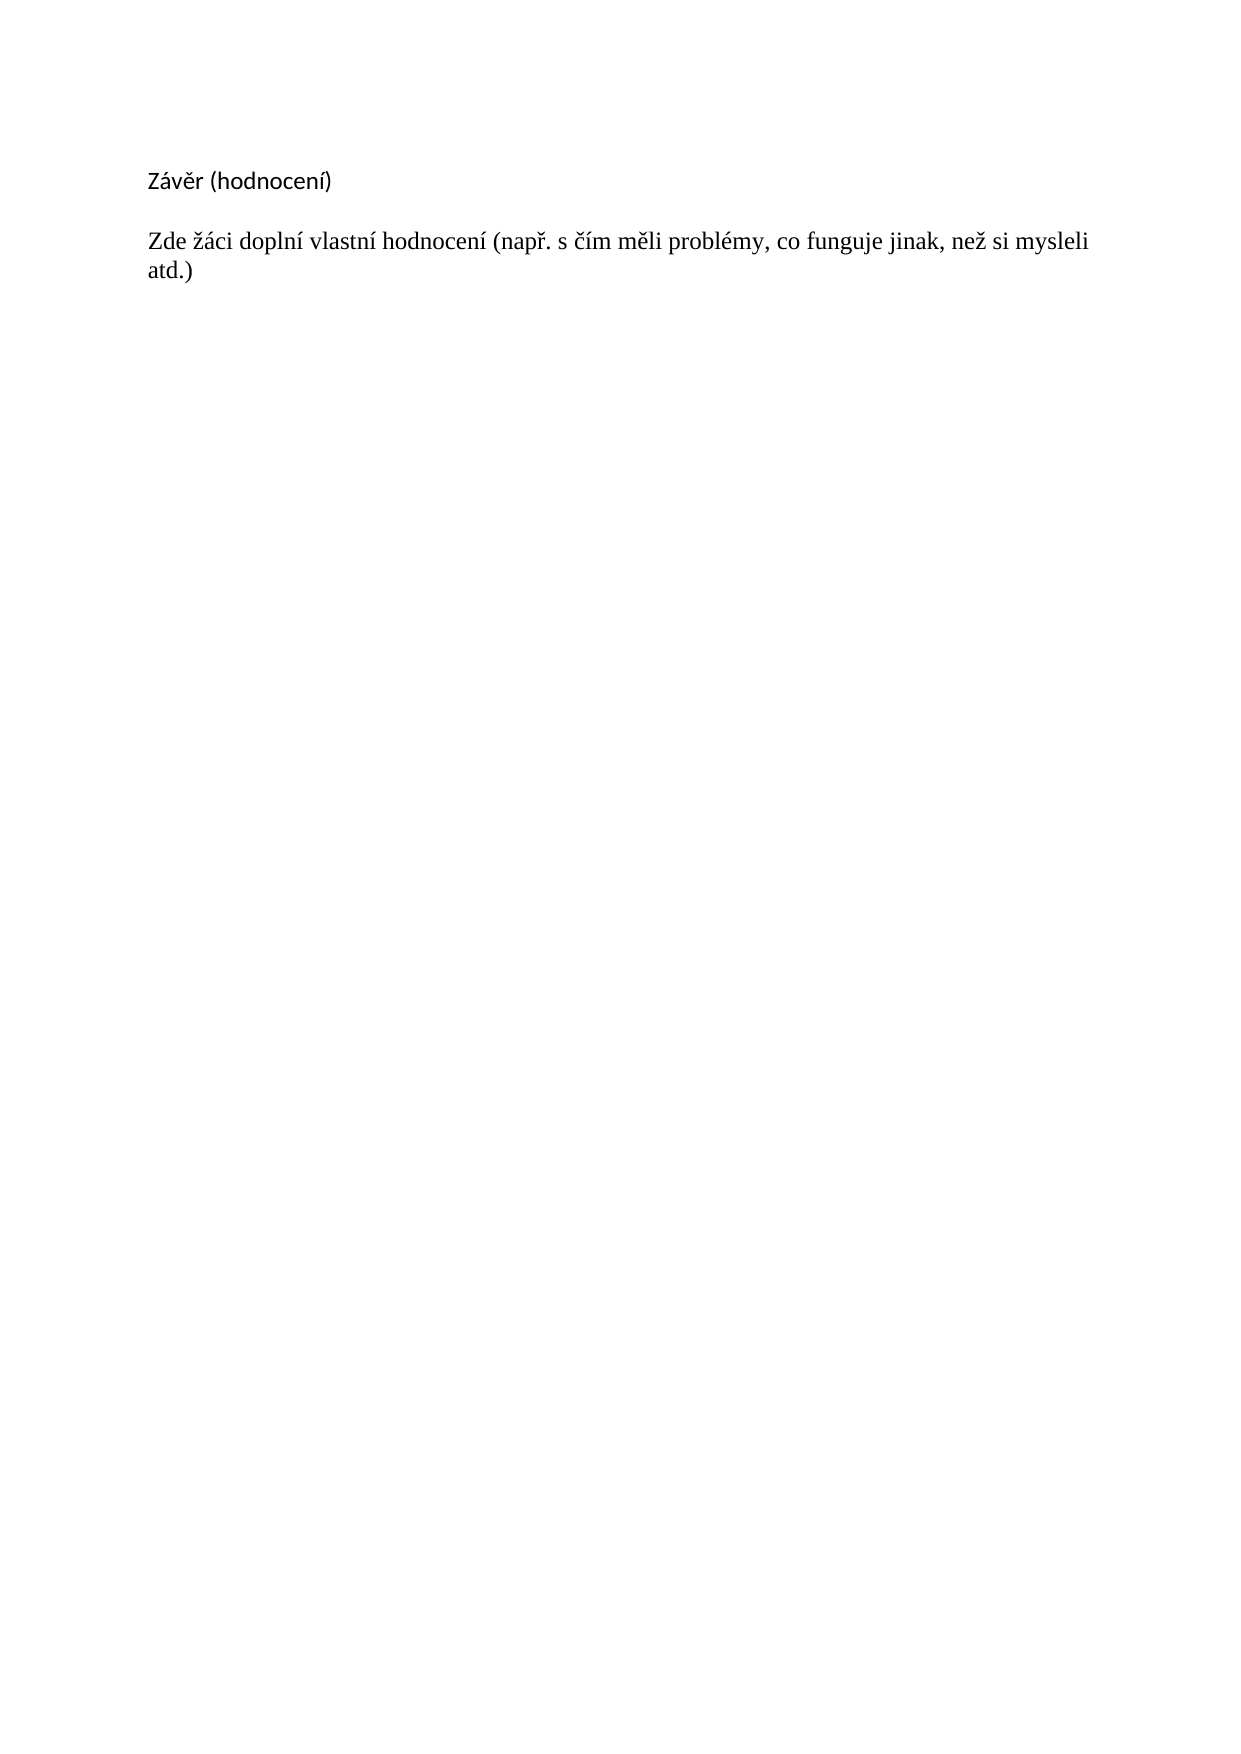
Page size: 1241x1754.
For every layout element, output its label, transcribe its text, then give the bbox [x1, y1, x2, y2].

text Závěr (hodnocení) [148, 165, 1122, 196]
text Zde žáci doplní vlastní hodnocení (např. s čím měli problémy, co funguje jinak, než si mysleli atd.) [148, 226, 1122, 284]
